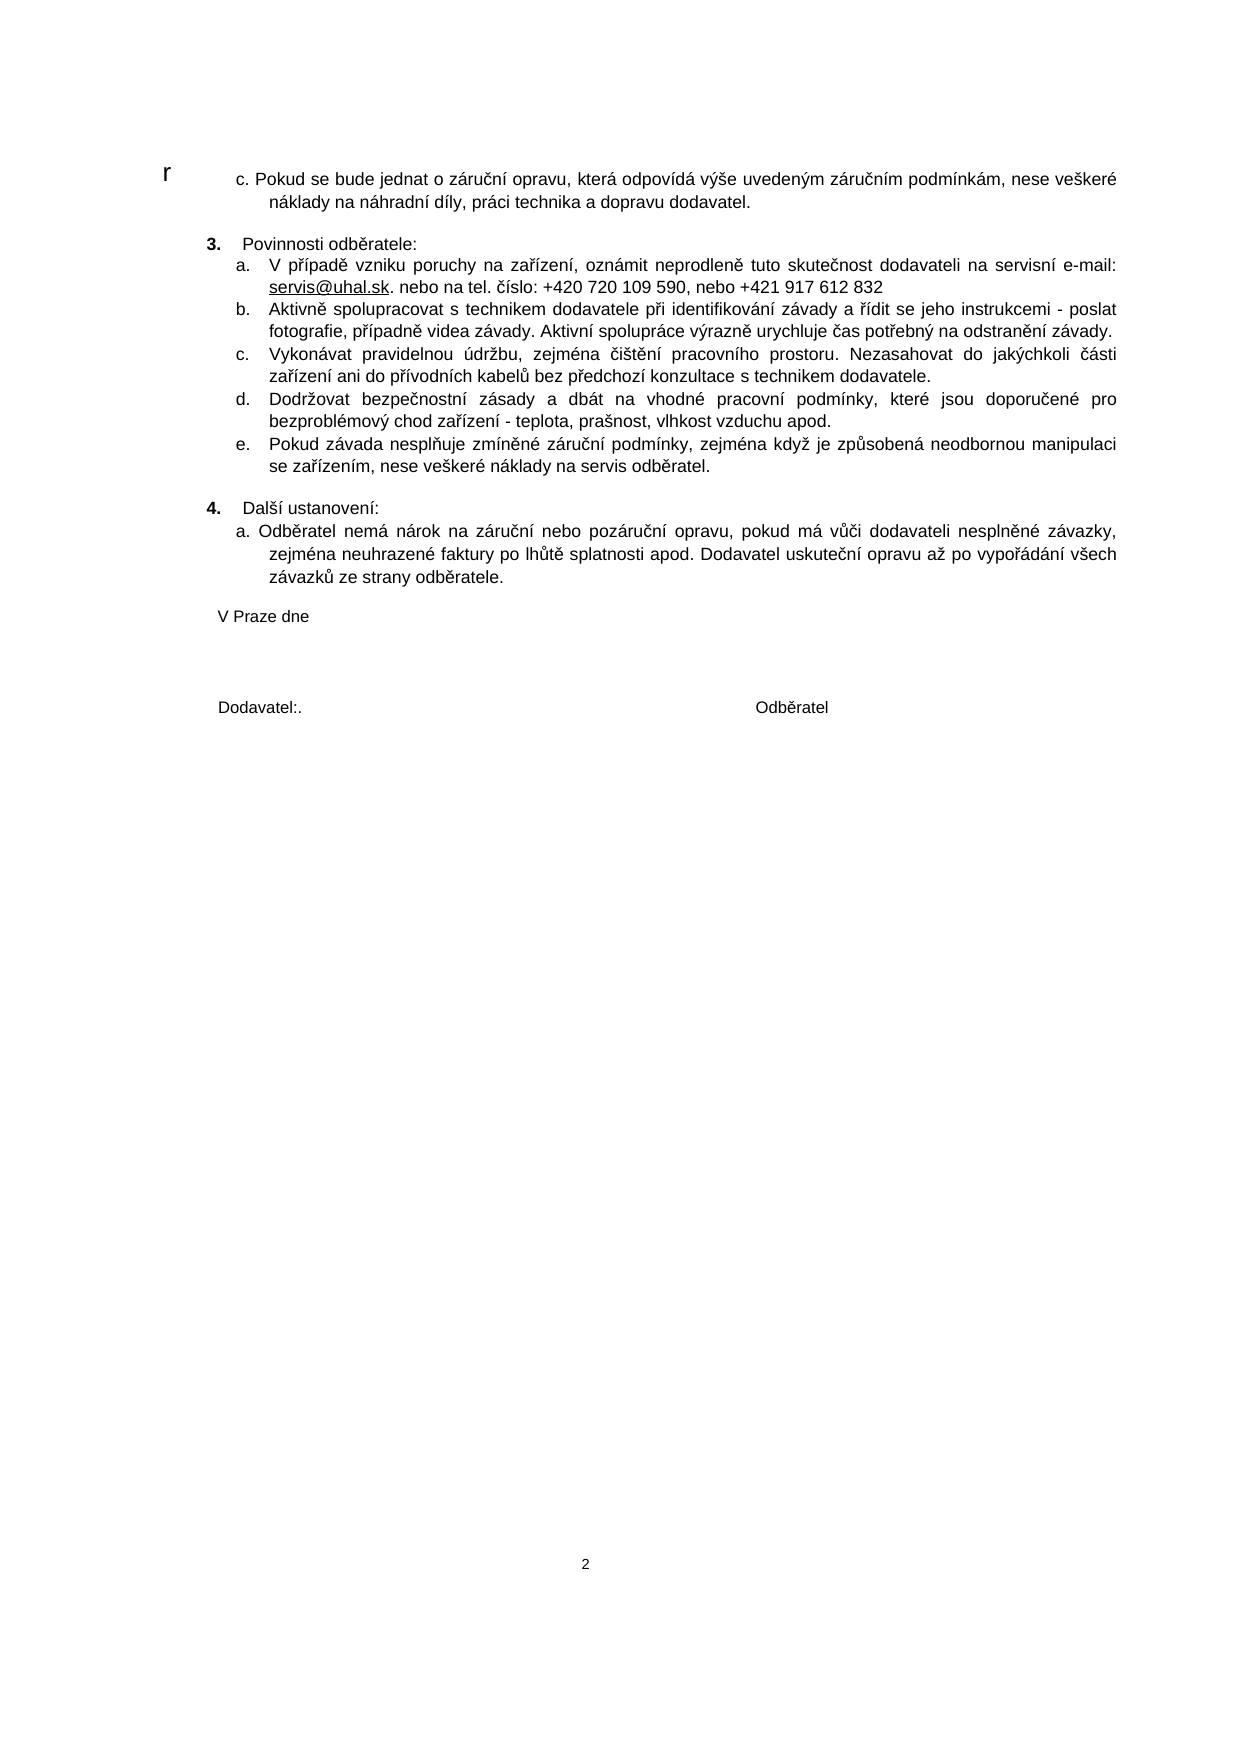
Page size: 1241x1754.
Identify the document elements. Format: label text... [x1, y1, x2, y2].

list Vykonávat pravidelnou údržbu, zejména čištění pracovního prostoru. Nezasahovat do jakýchkoli části zařízení ani do přívodních kabelů bez předchozí konzultace s technikem dodavatele. [236, 342, 1118, 387]
list Pokud závada nesplňuje zmíněné záruční podmínky, zejména když je způsobená neodbornou manipulaci se zařízením, nese veškeré náklady na servis odběratel. [236, 432, 1118, 477]
list Další ustanovení: [206, 496, 1120, 519]
text c. Pokud se bude jednat o záruční opravu, která odpovídá výše uvedeným záručním podmínkám, nese veškeré náklady na náhradní díly, práci technika a dopravu dodavatel. [236, 167, 1118, 213]
list Dodržovat bezpečnostní zásady a dbát na vhodné pracovní podmínky, které jsou doporučené pro bezproblémový chod zařízení - teplota, prašnost, vlhkost vzduchu apod. [236, 387, 1118, 432]
text a. Odběratel nemá nárok na záruční nebo pozáruční opravu, pokud má vůči dodavateli nesplněné závazky, zejména neuhrazené faktury po lhůtě splatnosti apod. Dodavatel uskuteční opravu až po vypořádání všech závazků ze strany odběratele. [236, 519, 1118, 588]
list Povinnosti odběratele: [206, 236, 1120, 253]
list Aktivně spolupracovat s technikem dodavatele při identifikování závady a řídit se jeho instrukcemi - poslat fotografie, případně videa závady. Aktivní spolupráce výrazně urychluje čas potřebný na odstranění závady. [236, 297, 1118, 342]
list V případě vzniku poruchy na zařízení, oznámit neprodleně tuto skutečnost dodavateli na servisní e-mail: servis@uhal.sk. nebo na tel. číslo: +420 720 109 590, nebo +421 917 612 832 [236, 253, 1118, 297]
